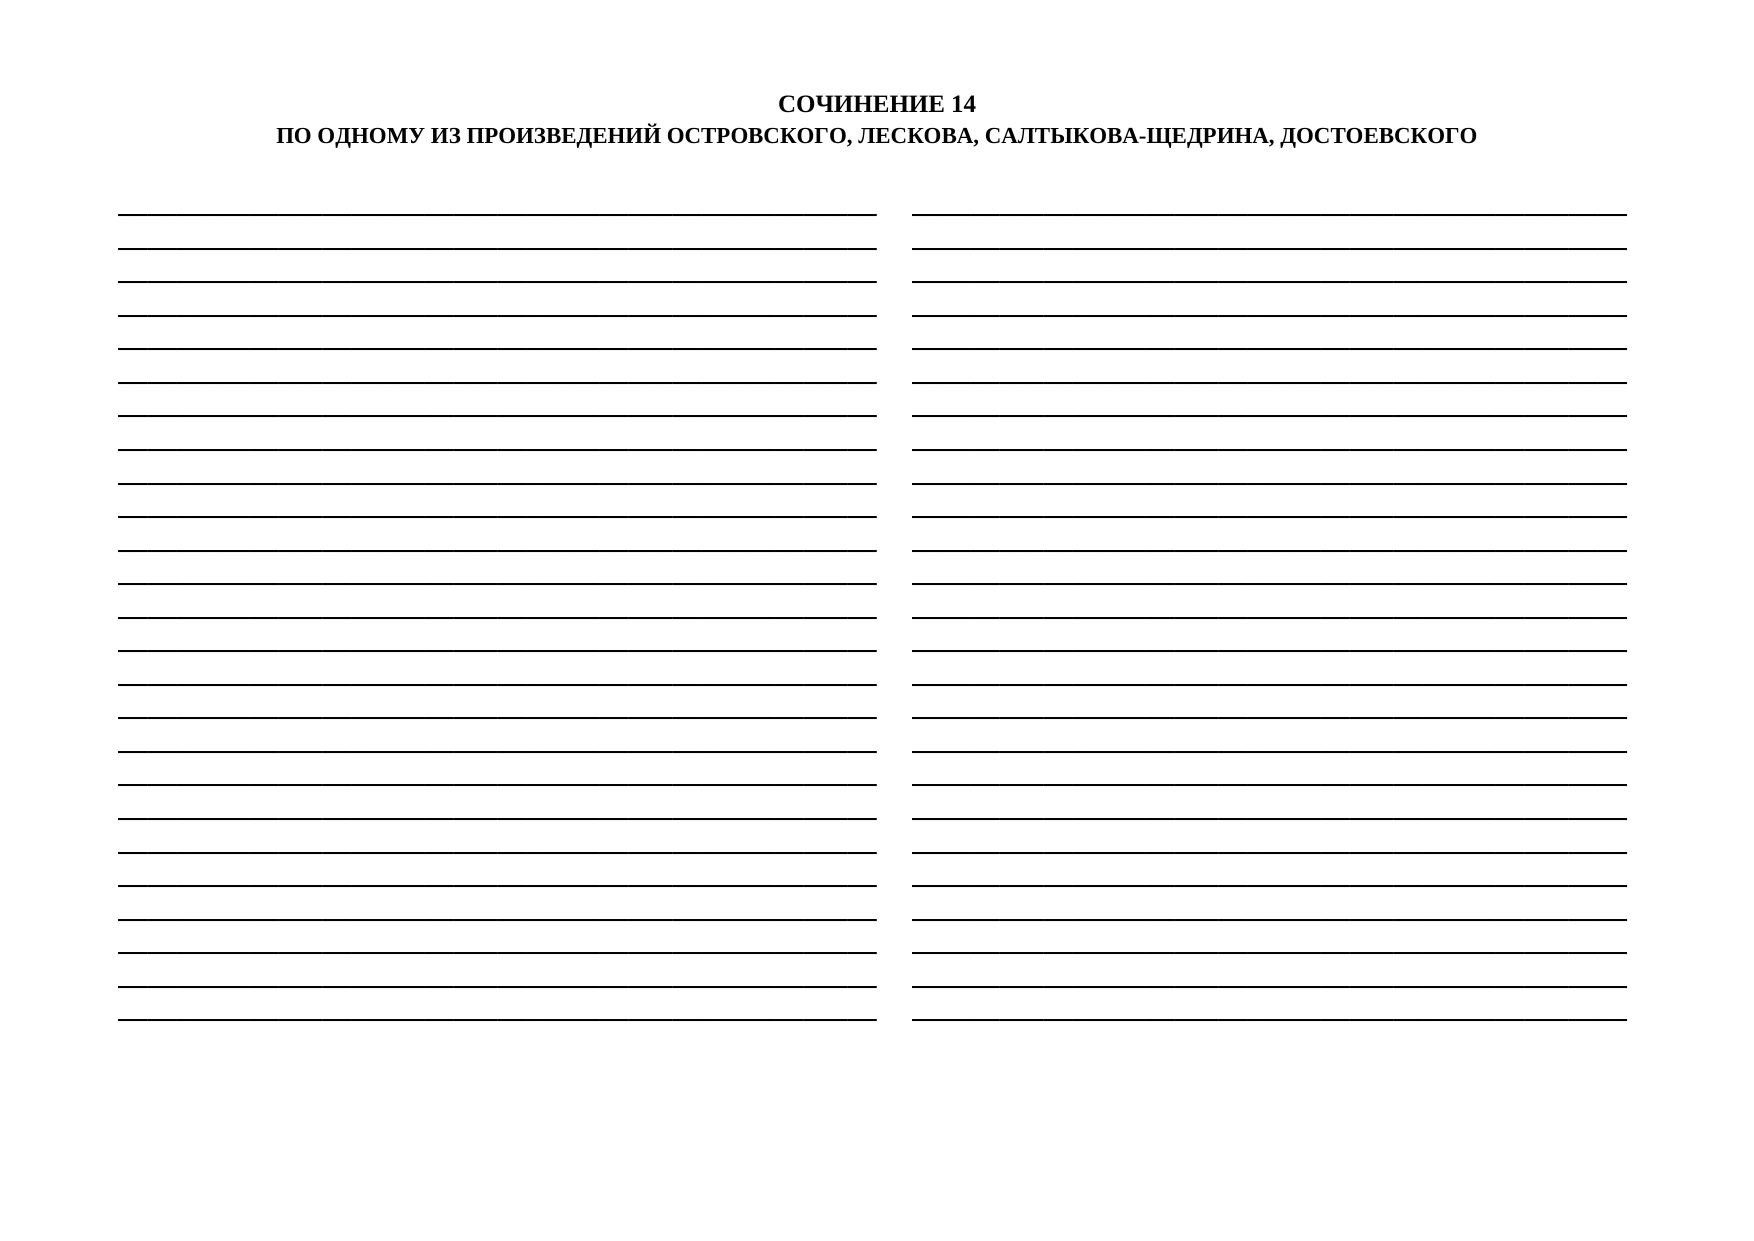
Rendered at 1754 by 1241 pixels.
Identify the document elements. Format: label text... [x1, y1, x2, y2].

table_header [107, 185, 901, 1024]
text СОЧИНЕНИЕ 14 [118, 89, 1636, 117]
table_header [901, 185, 1647, 1024]
text по одному из произведений Островского, Лескова, Салтыкова-Щедрина, Достоевского [118, 122, 1636, 148]
